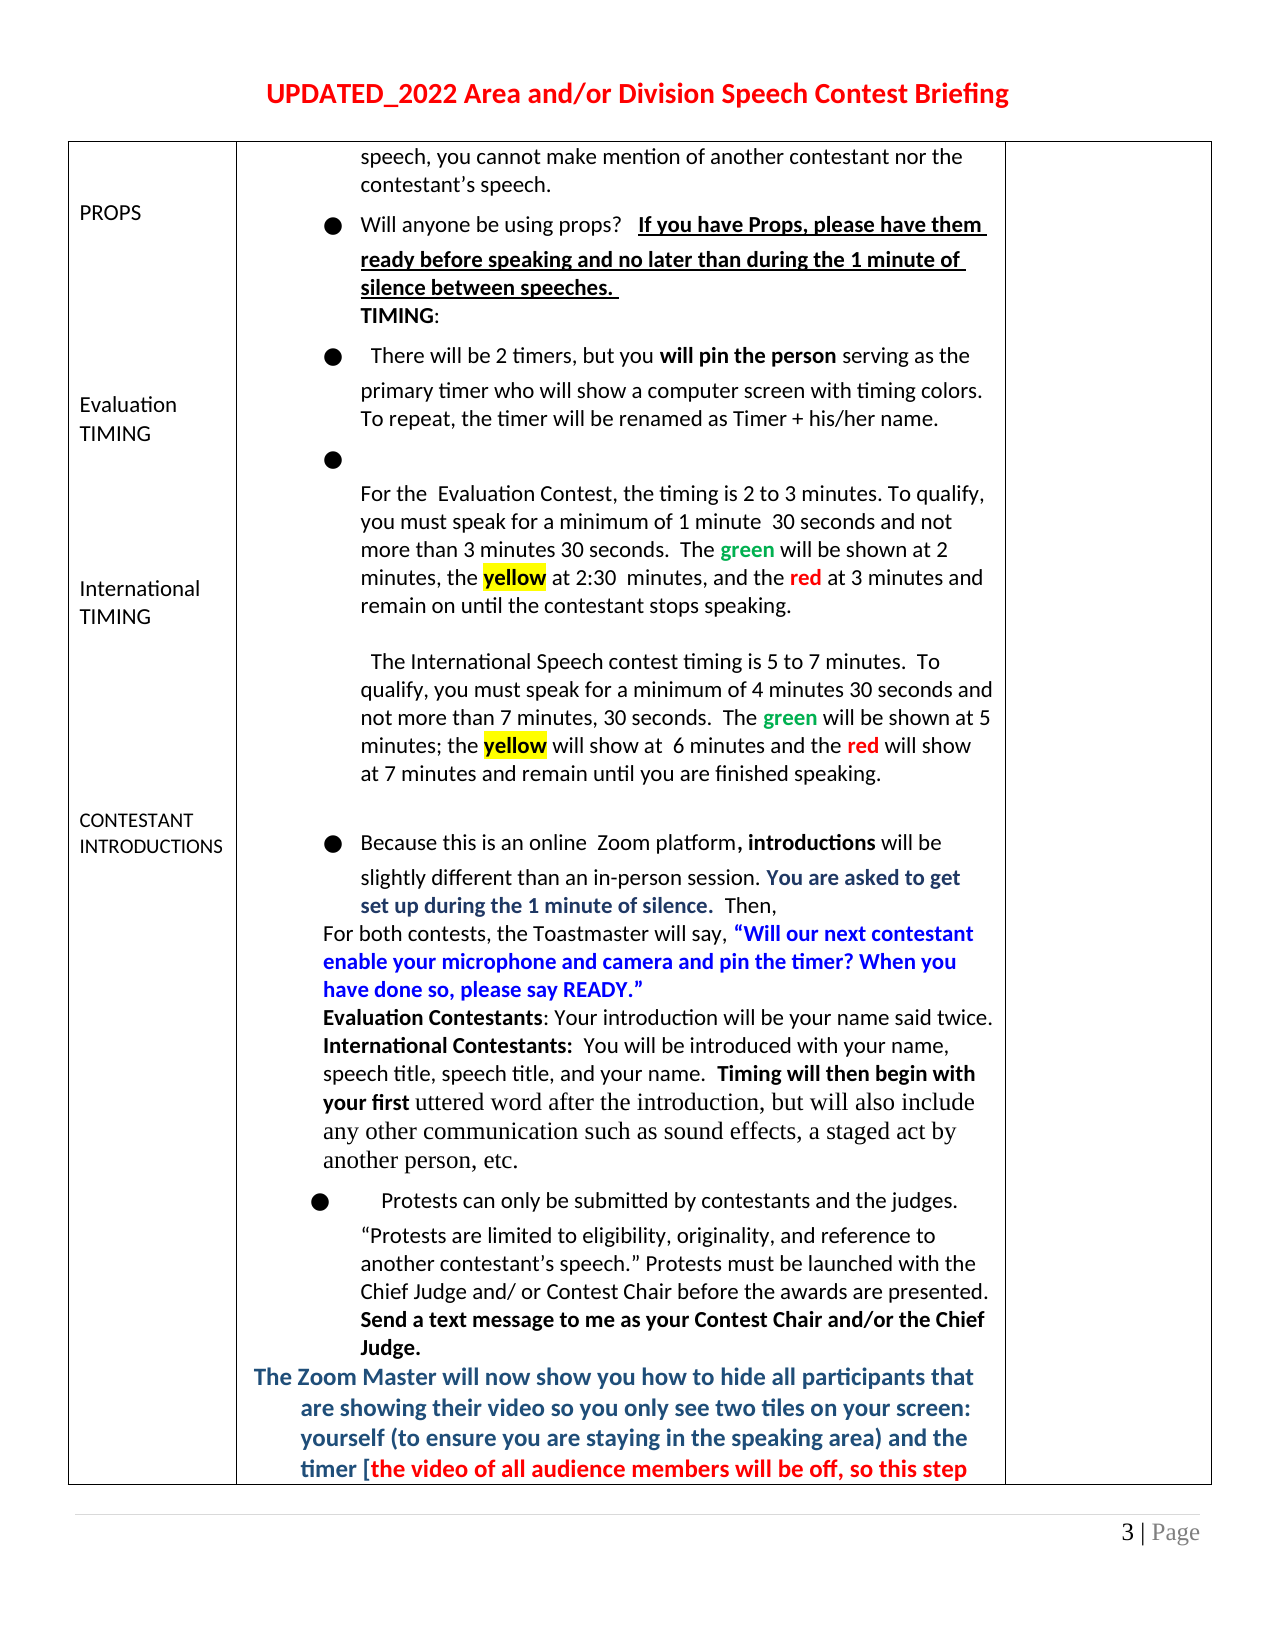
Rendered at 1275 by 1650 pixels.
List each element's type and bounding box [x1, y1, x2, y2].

table_cell [1006, 142, 1211, 1483]
table_cell [237, 142, 1005, 1483]
table_cell [69, 142, 236, 1483]
